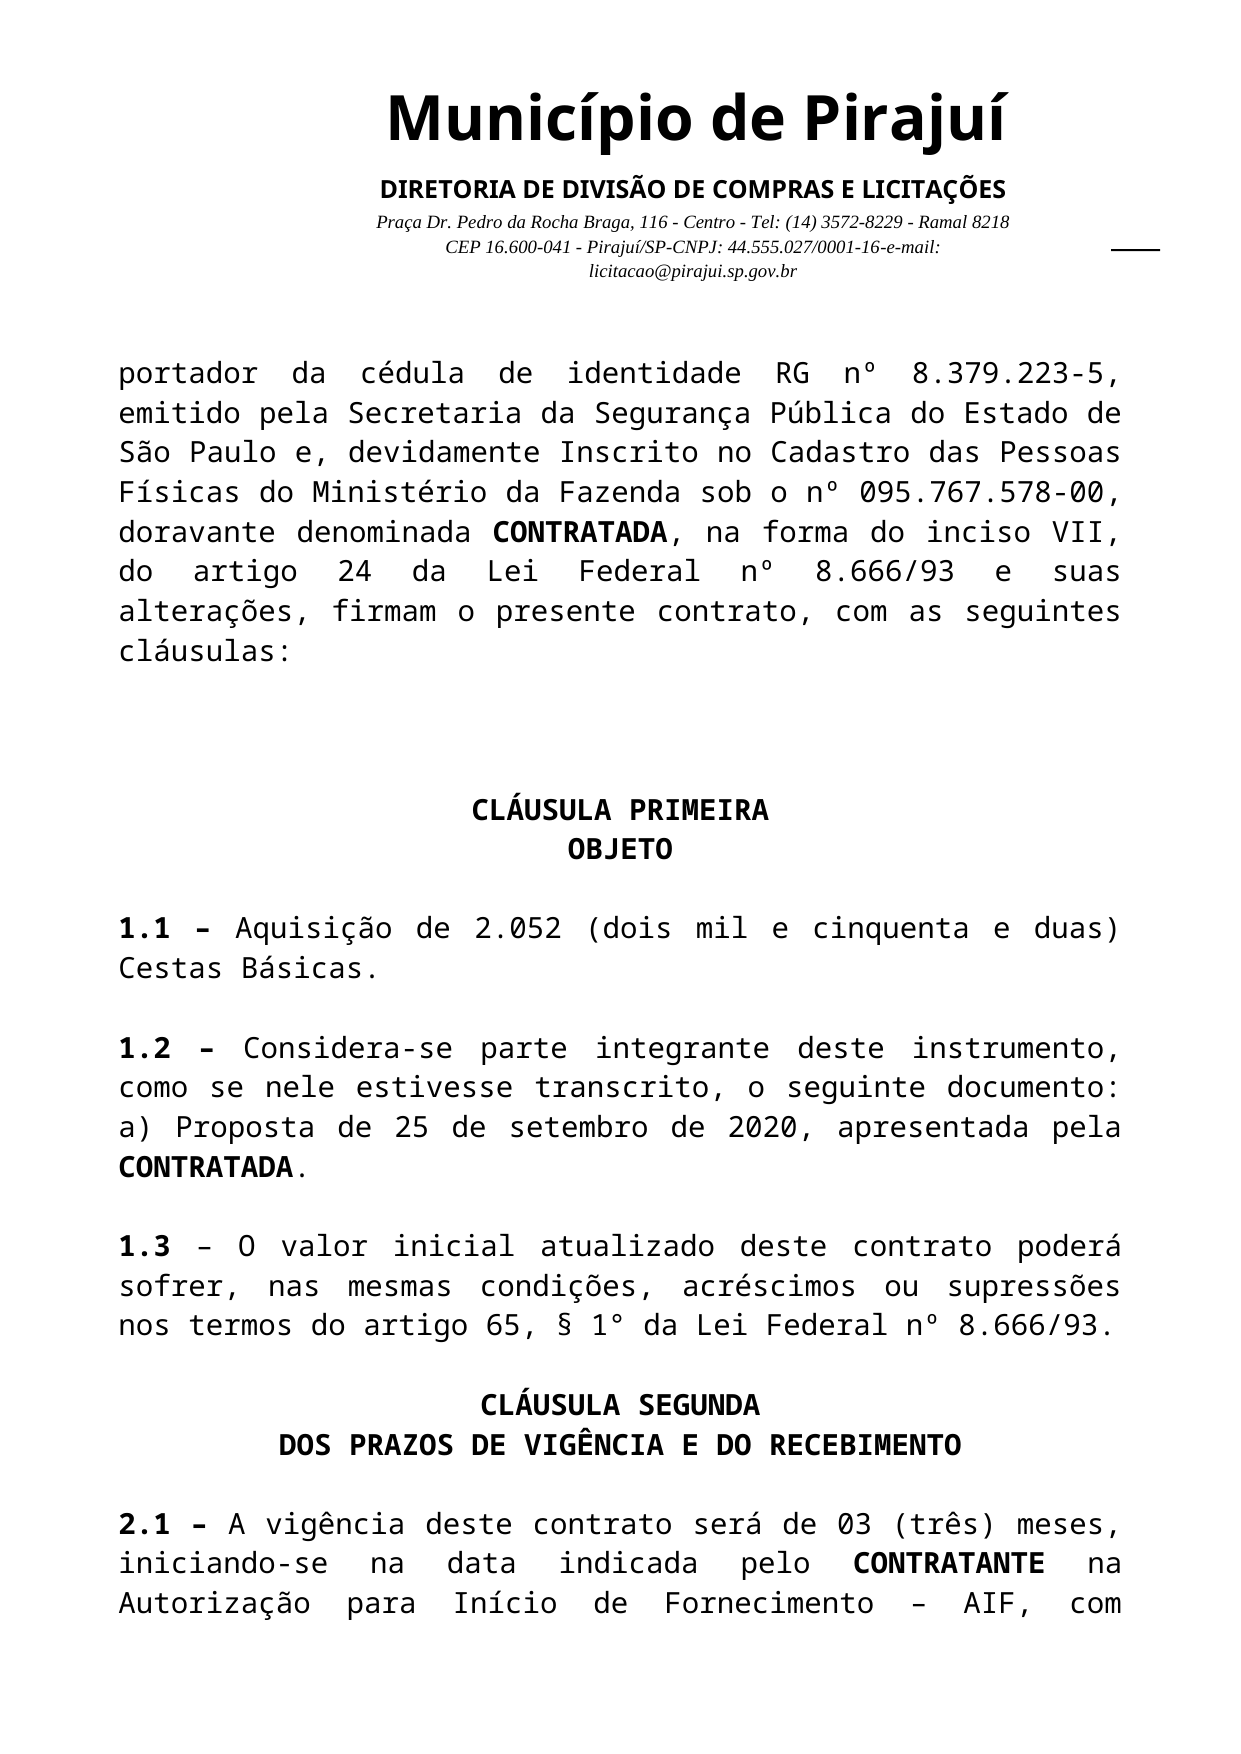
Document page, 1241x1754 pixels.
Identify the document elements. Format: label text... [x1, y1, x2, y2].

text 1.1 – Aquisição de 2.052 (dois mil e cinquenta e duas) Cestas Básicas. [118, 908, 1122, 987]
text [118, 1503, 1122, 1622]
text CLÁUSULA SEGUNDA [118, 1384, 1122, 1424]
text OBJETO [118, 828, 1122, 868]
text 1.2 – Considera-se parte integrante deste instrumento, como se nele estivesse transcrito, o seguinte documento: a) Proposta de 25 de setembro de 2020, apresentada pela CONTRATADA. [118, 1027, 1122, 1186]
text DOS PRAZOS DE VIGÊNCIA E DO RECEBIMENTO [118, 1424, 1122, 1463]
text 1.3 – O valor inicial atualizado deste contrato poderá sofrer, nas mesmas condições, acréscimos ou supressões nos termos do artigo 65, § 1° da Lei Federal nº 8.666/93. [118, 1225, 1122, 1344]
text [118, 352, 1122, 670]
text CLÁUSULA PRIMEIRA [118, 789, 1122, 828]
